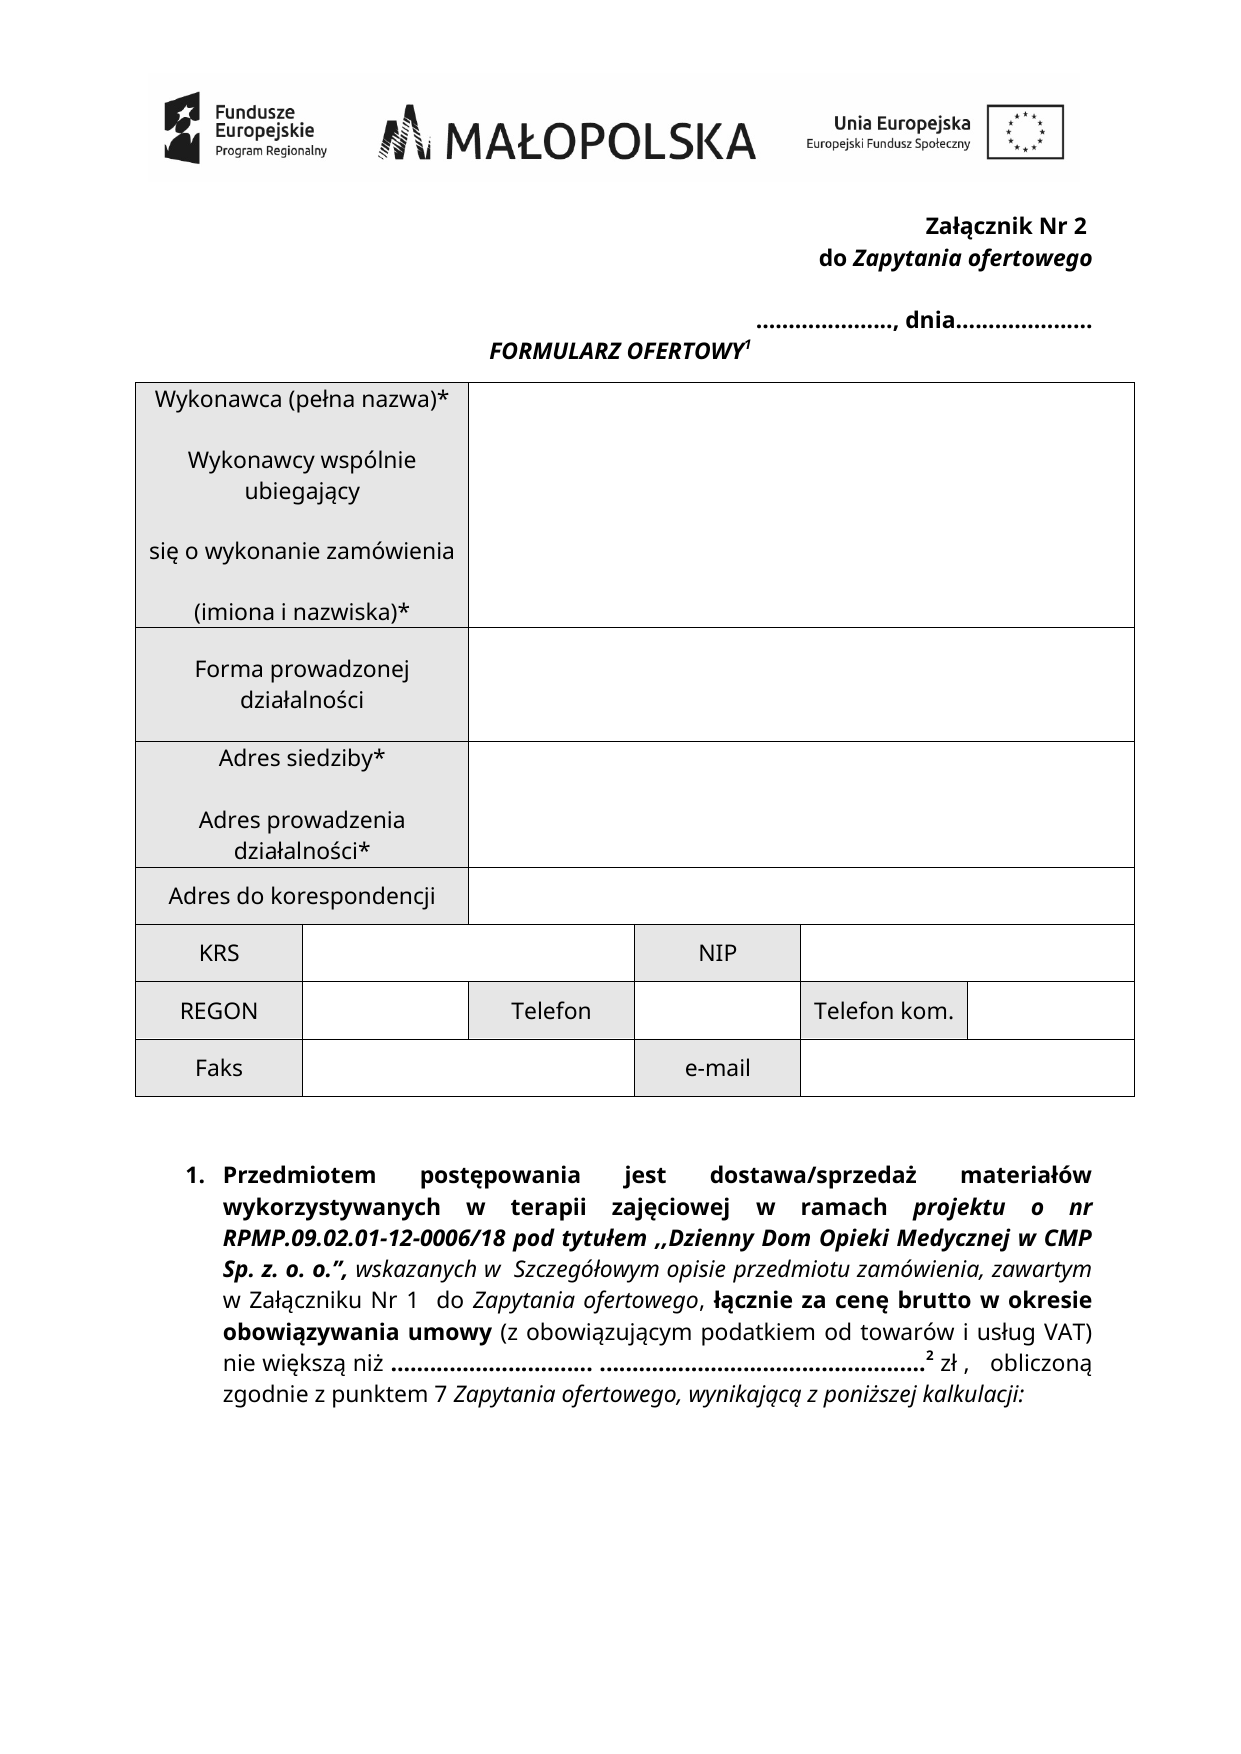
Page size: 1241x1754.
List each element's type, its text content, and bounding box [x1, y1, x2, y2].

table_cell [968, 982, 1134, 1038]
table_cell [801, 925, 1134, 981]
table_cell KRS [136, 925, 302, 981]
text Załącznik Nr 2 do Zapytania ofertowego [148, 210, 1093, 273]
table_cell [303, 1040, 634, 1096]
table_cell Adres siedziby* Adres prowadzenia działalności* [136, 742, 468, 867]
table_header [469, 383, 1134, 627]
table_cell [469, 742, 1134, 867]
picture [147, 73, 1081, 182]
table_cell Faks [136, 1040, 302, 1096]
list Przedmiotem postępowania jest dostawa/sprzedaż materiałów wykorzystywanych w terapii zajęciowej w ramach projektu o nr RPMP.09.02.01-12-0006/18 pod tytułem ,,Dzienny Dom Opieki Medycznej w CMP Sp. z. o. o.”, wskazanych w Szczegółowym opisie przedmiotu zamówienia, zawartym w Załączniku Nr 1 do Zapytania ofertowego, łącznie za cenę brutto w okresie obowiązywania umowy (z obowiązującym podatkiem od towarów i usług VAT) nie większą niż ............................... ..................................................2 zł , obliczoną zgodnie z punktem 7 Zapytania ofertowego, wynikającą z poniższej kalkulacji: [185, 1159, 1093, 1409]
table_cell NIP [635, 925, 800, 981]
table_cell [303, 982, 468, 1038]
table_cell e-mail [635, 1040, 800, 1096]
table_cell [469, 628, 1134, 741]
table_cell Telefon [469, 982, 634, 1038]
table_cell Telefon kom. [801, 982, 967, 1038]
table_cell [469, 868, 1134, 924]
table_cell Adres do korespondencji [136, 868, 468, 924]
table_cell REGON [136, 982, 302, 1038]
table_cell [635, 982, 800, 1038]
table_cell [801, 1040, 1134, 1096]
table_header Wykonawca (pełna nazwa)* Wykonawcy wspólnie ubiegający się o wykonanie zamówienia (imiona i nazwiska)* [136, 383, 468, 627]
table_cell Forma prowadzonej działalności [136, 628, 468, 741]
text ....................., dnia..................... [148, 304, 1093, 335]
table_cell [303, 925, 634, 981]
text FORMULARZ OFERTOWY1 [148, 335, 1093, 367]
